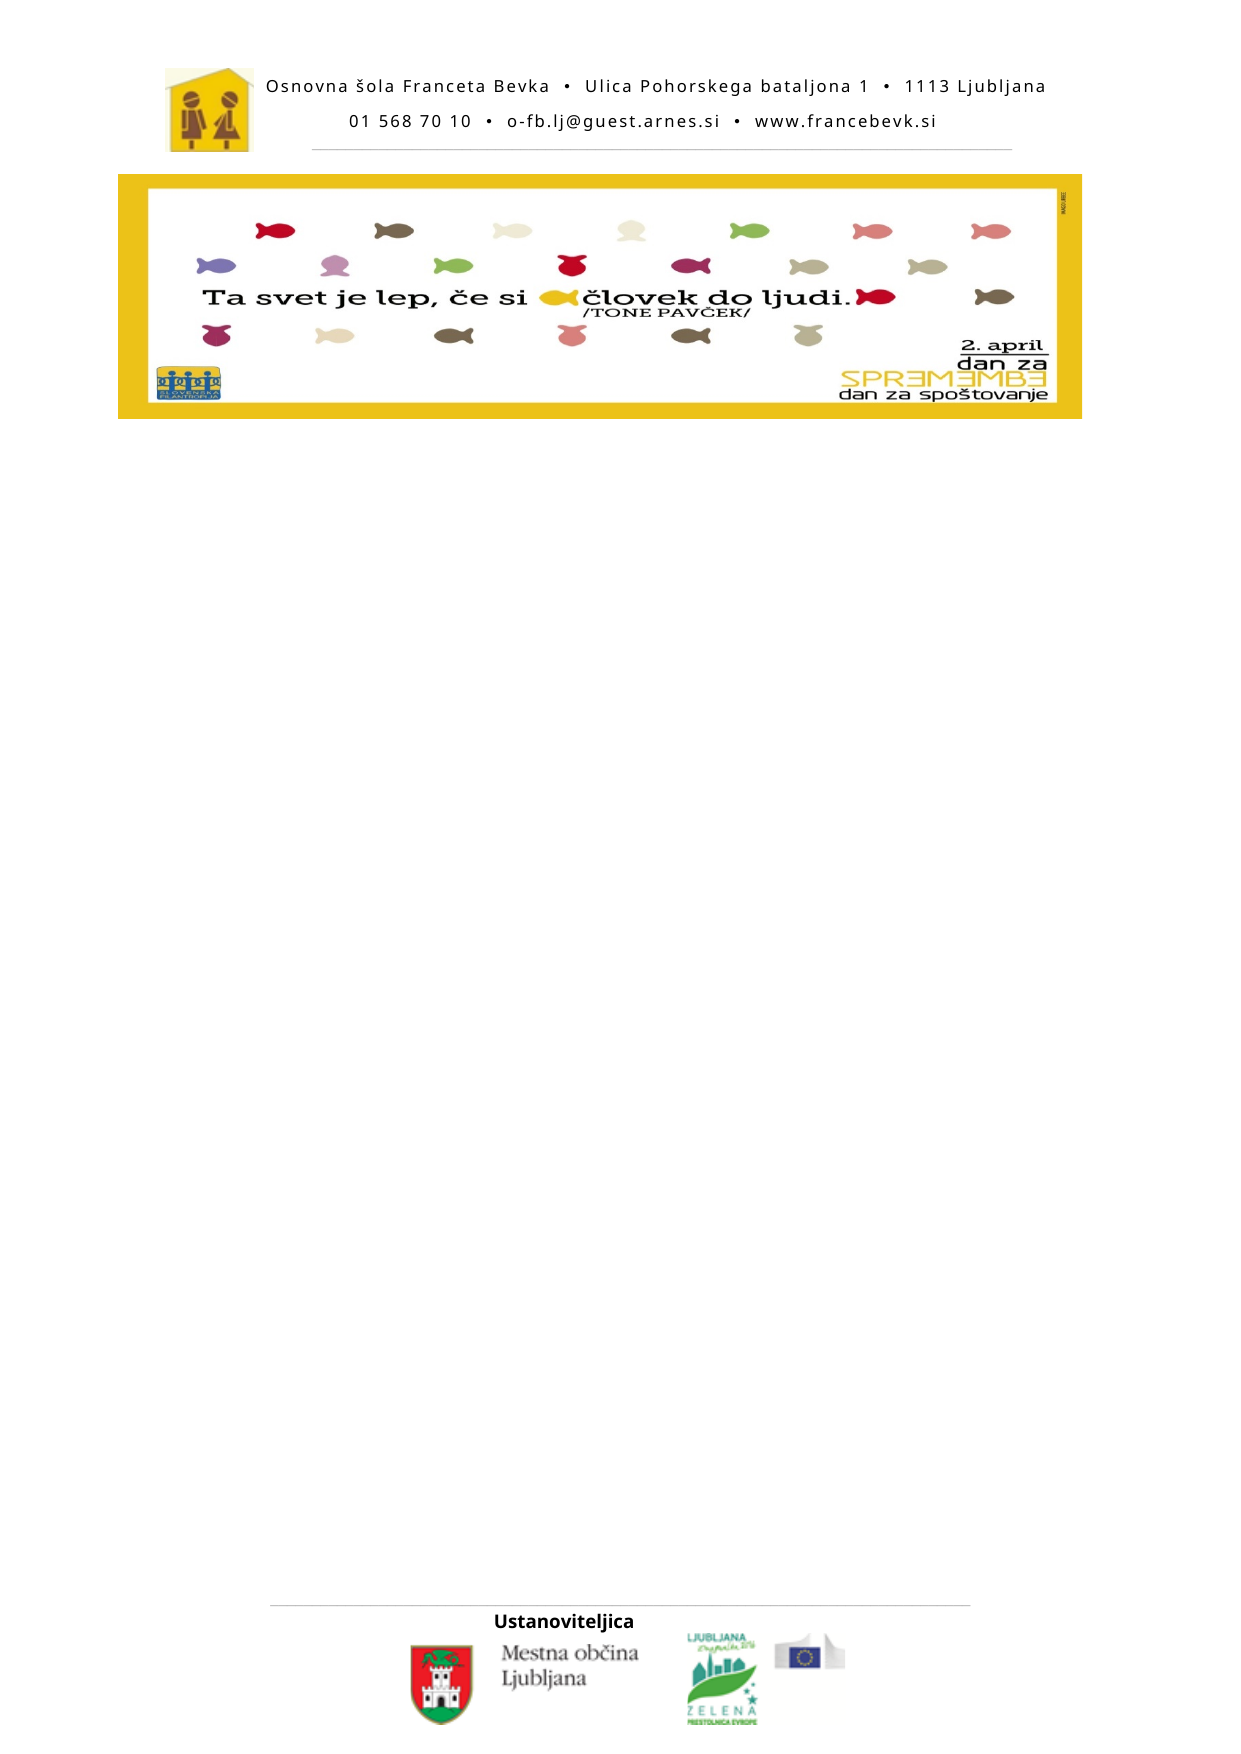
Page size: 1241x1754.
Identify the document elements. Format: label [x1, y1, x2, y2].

picture [118, 174, 1083, 419]
picture [410, 1644, 639, 1725]
picture [165, 68, 254, 152]
picture [687, 1633, 846, 1725]
